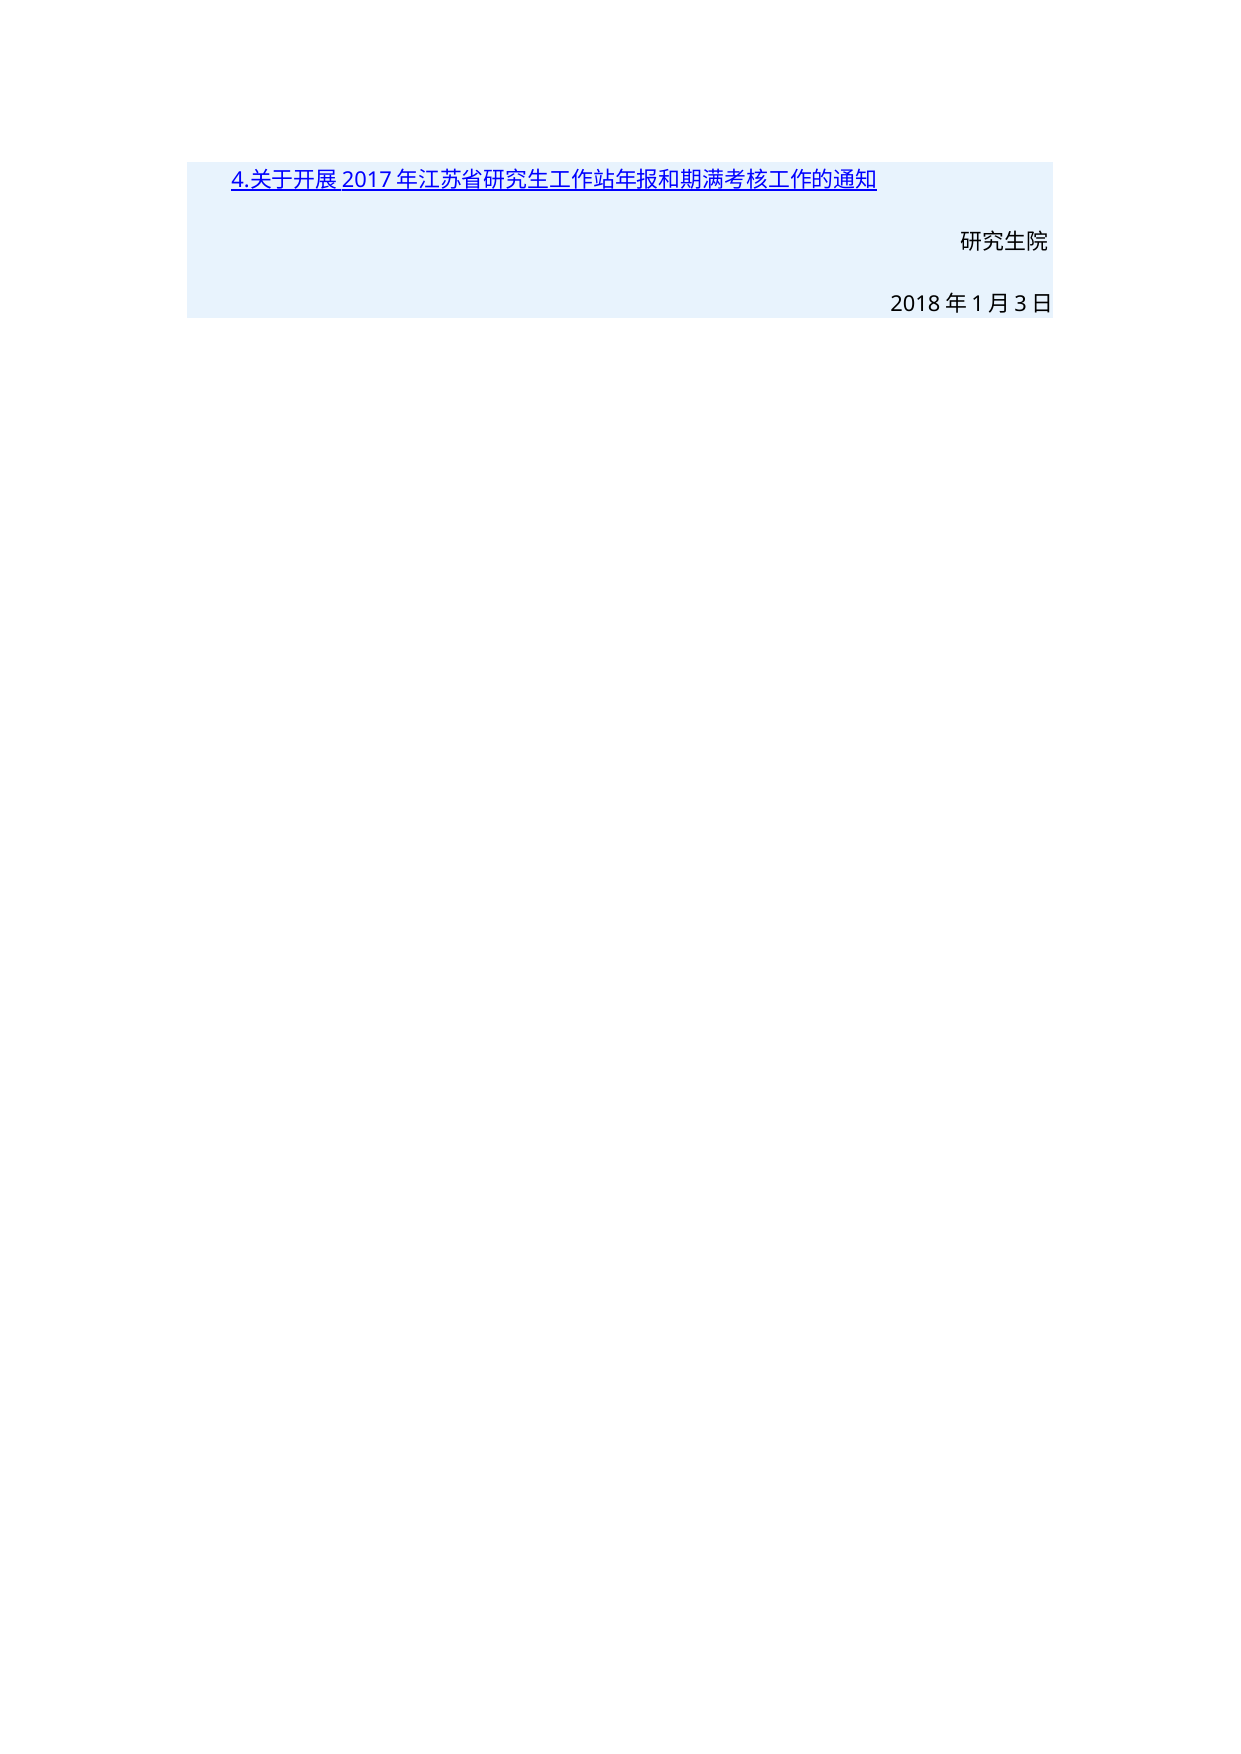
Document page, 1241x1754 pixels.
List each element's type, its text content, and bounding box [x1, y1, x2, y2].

text 研究生院 [187, 224, 1053, 256]
text 4.关于开展2017年江苏省研究生工作站年报和期满考核工作的通知 [187, 162, 1053, 194]
text 2018年1月3日 [187, 285, 1053, 318]
